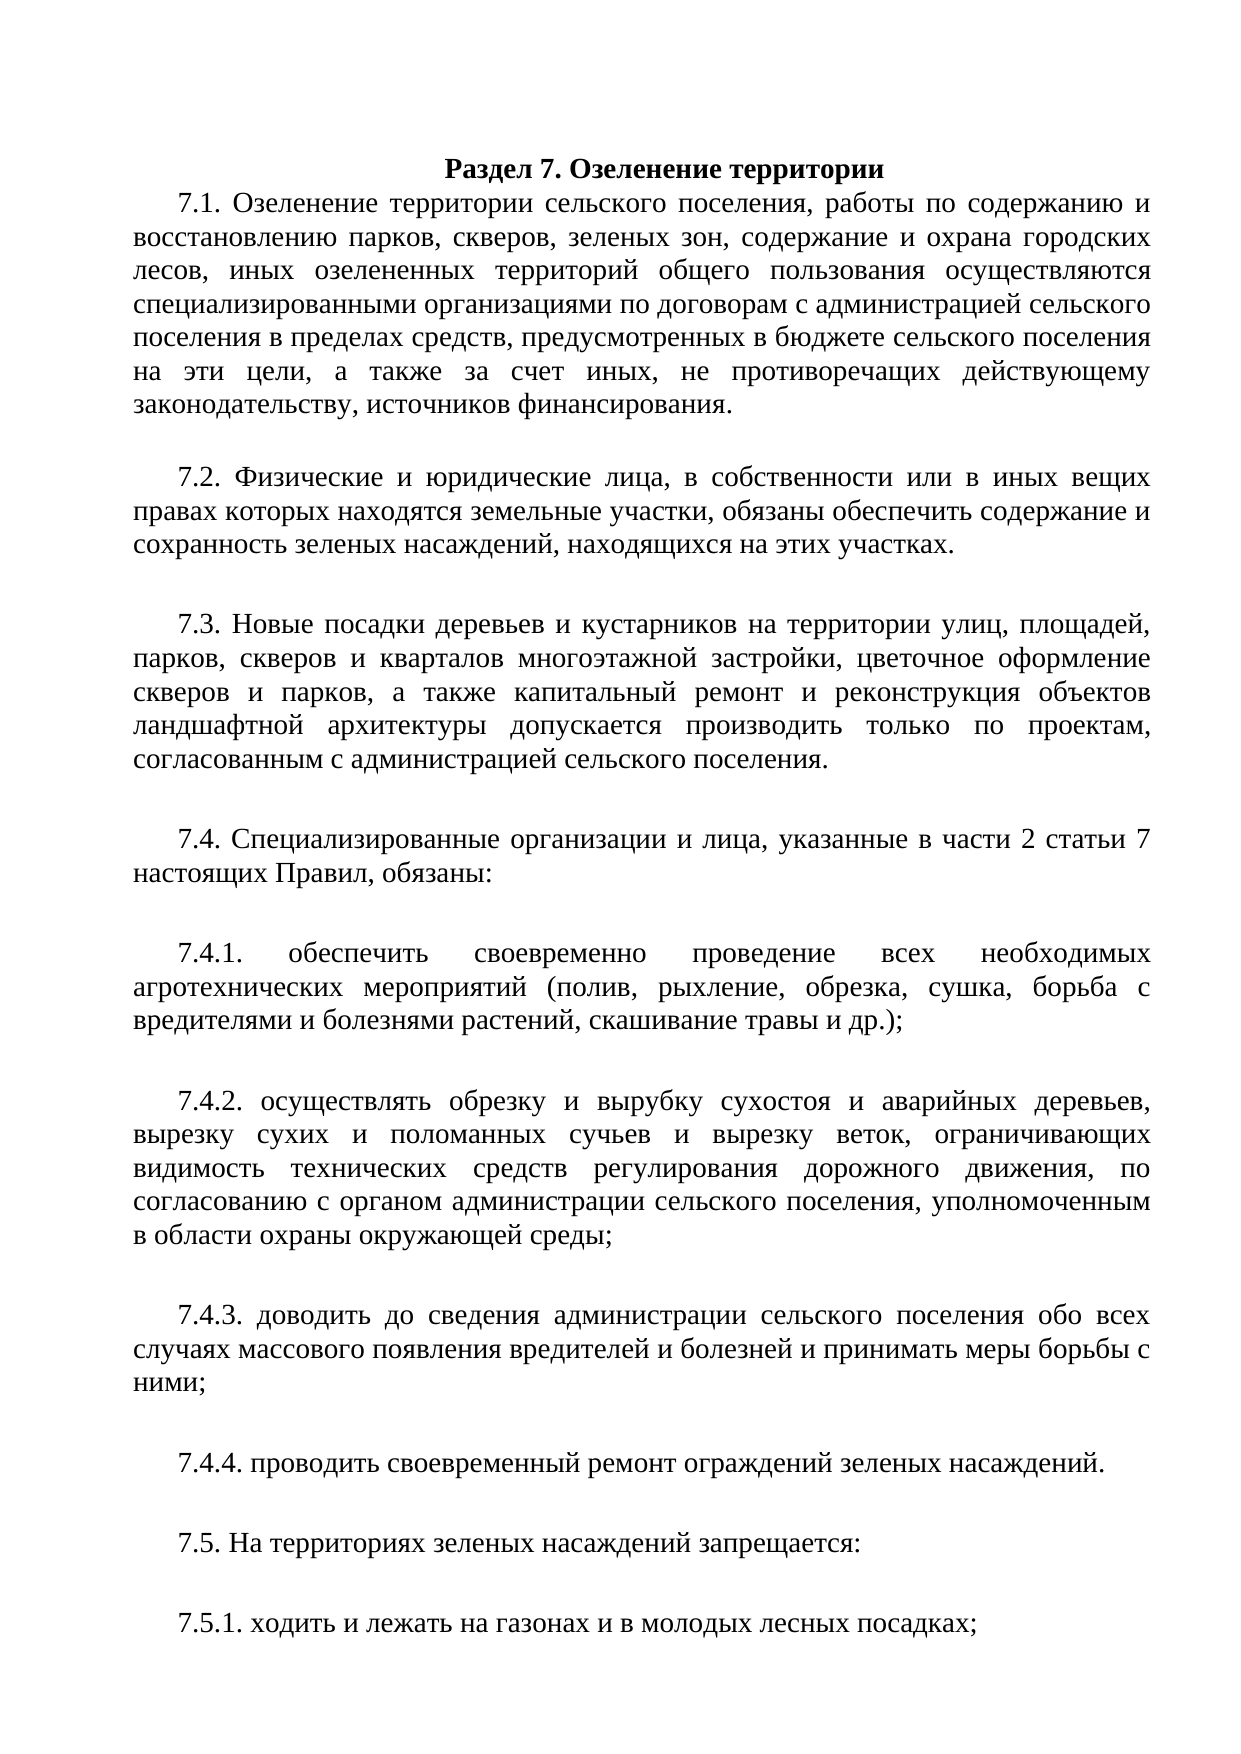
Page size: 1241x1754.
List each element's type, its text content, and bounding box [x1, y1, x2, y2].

text 7.5.1. ходить и лежать на газонах и в молодых лесных посадках; [133, 1606, 1152, 1639]
text 7.5. На территориях зеленых насаждений запрещается: [133, 1525, 1152, 1559]
text 7.4.2. осуществлять обрезку и вырубку сухостоя и аварийных деревьев, вырезку сухих и поломанных сучьев и вырезку веток, ограничивающих видимость технических средств регулирования дорожного движения, по согласованию с органом администрации сельского поселения, уполномоченным в области охраны окружающей среды; [133, 1083, 1152, 1250]
text 7.4.3. доводить до сведения администрации сельского поселения обо всех случаях массового появления вредителей и болезней и принимать меры борьбы с ними; [133, 1297, 1152, 1398]
text Раздел 7. Озеленение территории [133, 152, 1152, 185]
text 7.4.4. проводить своевременный ремонт ограждений зеленых насаждений. [133, 1445, 1152, 1478]
text 7.3. Новые посадки деревьев и кустарников на территории улиц, площадей, парков, скверов и кварталов многоэтажной застройки, цветочное оформление скверов и парков, а также капитальный ремонт и реконструкция объектов ландшафтной архитектуры допускается производить только по проектам, согласованным с администрацией сельского поселения. [133, 607, 1152, 774]
text 7.4.1. обеспечить своевременно проведение всех необходимых агротехнических мероприятий (полив, рыхление, обрезка, сушка, борьба с вредителями и болезнями растений, скашивание травы и др.); [133, 935, 1152, 1036]
text 7.1. Озеленение территории сельского поселения, работы по содержанию и восстановлению парков, скверов, зеленых зон, содержание и охрана городских лесов, иных озелененных территорий общего пользования осуществляются специализированными организациями по договорам с администрацией сельского поселения в пределах средств, предусмотренных в бюджете сельского поселения на эти цели, а также за счет иных, не противоречащих действующему законодательству, источников финансирования. [133, 185, 1152, 420]
text 7.4. Специализированные организации и лица, указанные в части 2 статьи 7 настоящих Правил, обязаны: [133, 821, 1152, 888]
text 7.2. Физические и юридические лица, в собственности или в иных вещих правах которых находятся земельные участки, обязаны обеспечить содержание и сохранность зеленых насаждений, находящихся на этих участках. [133, 459, 1152, 560]
